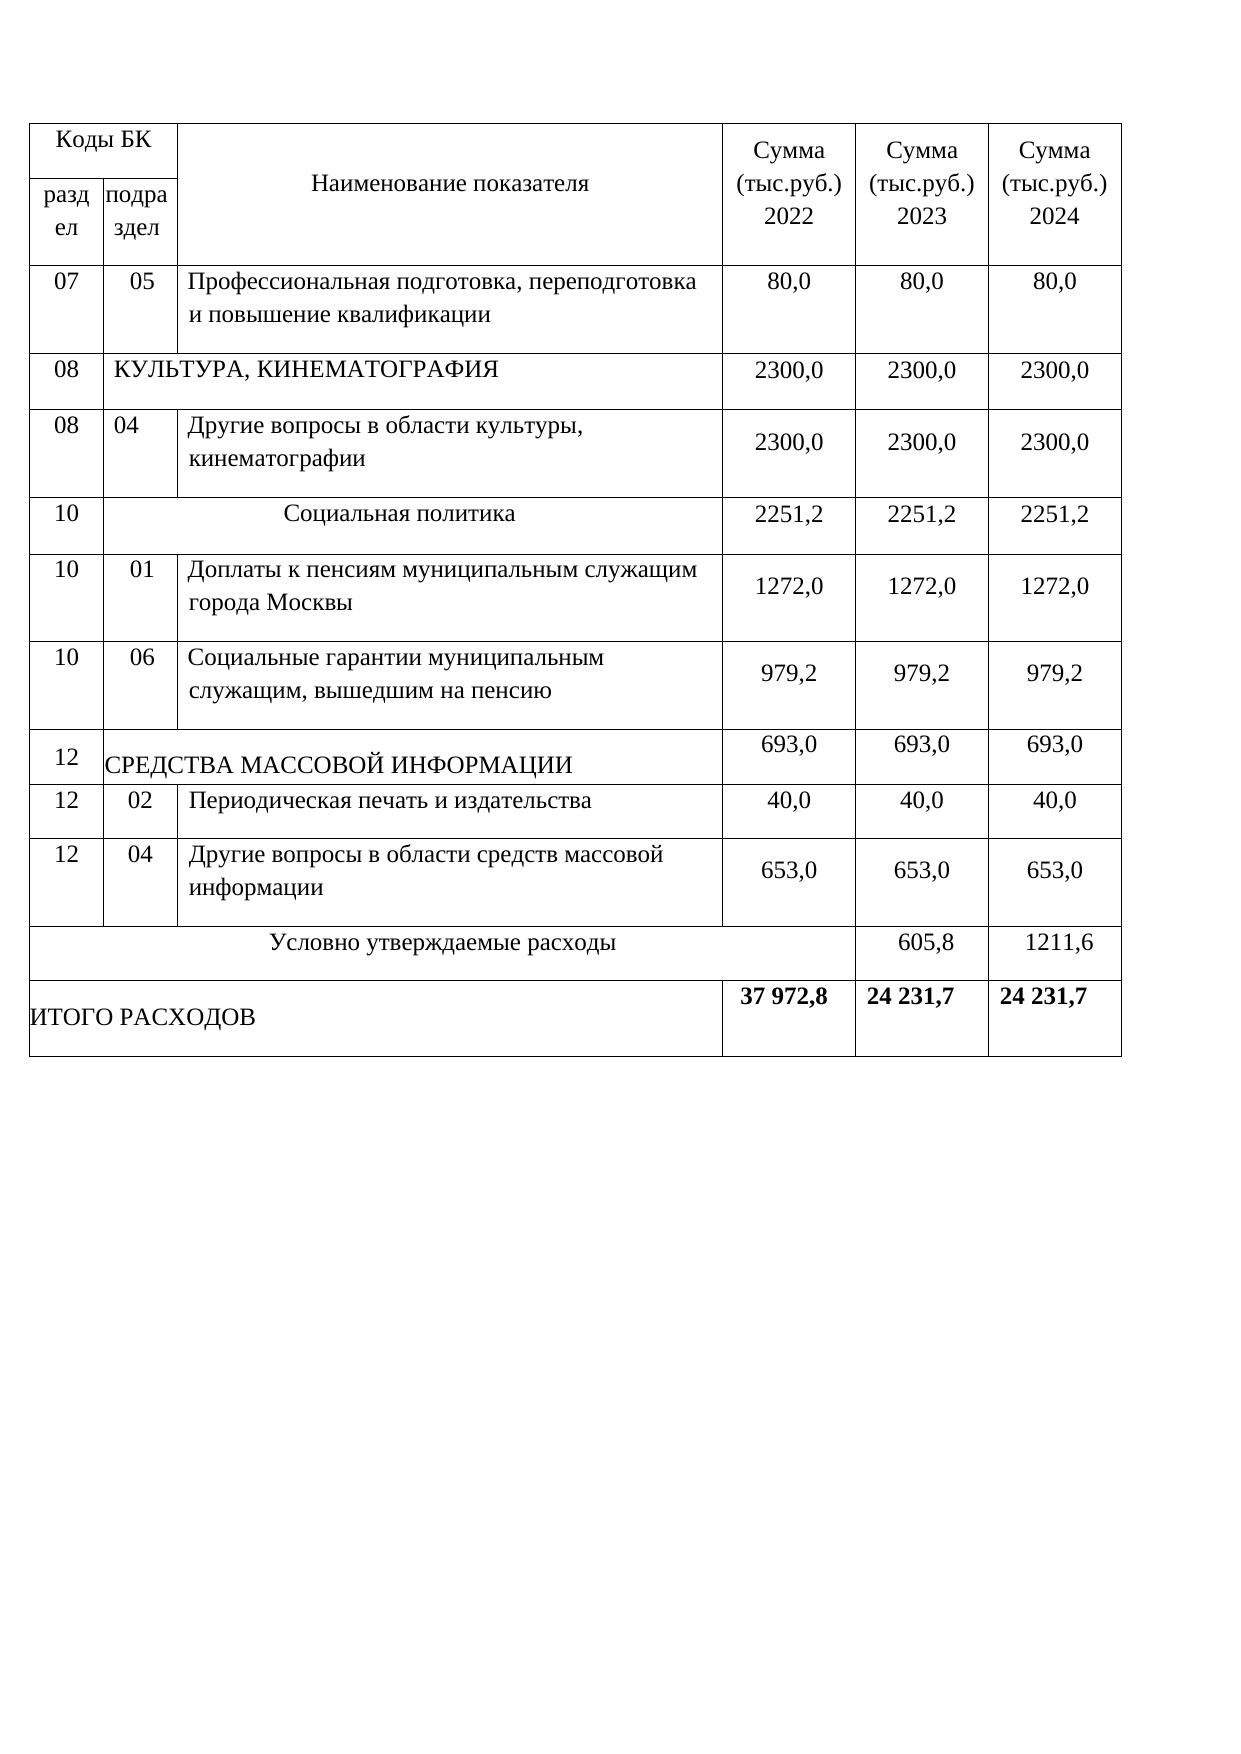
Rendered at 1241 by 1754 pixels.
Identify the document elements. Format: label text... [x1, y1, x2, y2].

table_cell 40,0 [989, 785, 1121, 838]
table_cell 40,0 [723, 785, 855, 838]
table_cell Условно утверждаемые расходы [30, 927, 855, 980]
table_cell 24 231,7 [856, 981, 988, 1056]
table_cell 80,0 [723, 266, 855, 353]
table_cell раздел [30, 179, 103, 265]
table_cell 12 [30, 785, 103, 838]
table_cell 1272,0 [856, 555, 988, 641]
table_cell 979,2 [989, 642, 1121, 728]
table_cell 605,8 [856, 927, 988, 980]
table_header Сумма (тыс.руб.) 2023 [856, 124, 988, 265]
table_cell 80,0 [856, 266, 988, 353]
table_cell Социальные гарантии муниципальным служащим, вышедшим на пенсию [178, 642, 722, 728]
table_cell 693,0 [856, 730, 988, 784]
table_cell 2300,0 [723, 354, 855, 409]
table_cell 24 231,7 [989, 981, 1121, 1056]
table_cell 2251,2 [723, 498, 855, 553]
table_cell КУЛЬТУРА, КИНЕМАТОГРАФИЯ [104, 354, 722, 409]
table_cell 08 [30, 354, 103, 409]
table_cell 05 [104, 266, 177, 353]
table_cell Другие вопросы в области средств массовой информации [178, 839, 722, 926]
table_cell 01 [104, 555, 177, 641]
table_cell 04 [104, 410, 177, 497]
table_cell 12 [30, 839, 103, 926]
table_cell 693,0 [989, 730, 1121, 784]
table_cell 02 [104, 785, 177, 838]
table_cell 979,2 [723, 642, 855, 728]
table_cell 1272,0 [723, 555, 855, 641]
table_cell подраздел [104, 179, 177, 265]
table_cell Периодическая печать и издательства [178, 785, 722, 838]
table_cell 07 [30, 266, 103, 353]
table_cell 12 [30, 730, 103, 784]
table_cell СРЕДСТВА МАССОВОЙ ИНФОРМАЦИИ [104, 730, 722, 784]
table_header Сумма (тыс.руб.) 2024 [989, 124, 1121, 265]
table_cell 10 [30, 498, 103, 553]
table_cell Доплаты к пенсиям муниципальным служащим города Москвы [178, 555, 722, 641]
table_cell 653,0 [856, 839, 988, 926]
table_cell 2300,0 [856, 354, 988, 409]
table_cell 653,0 [989, 839, 1121, 926]
table_cell 1211,6 [989, 927, 1121, 980]
table_cell 2251,2 [989, 498, 1121, 553]
table_cell 2300,0 [723, 410, 855, 497]
table_cell 40,0 [856, 785, 988, 838]
table_header Коды БК [30, 124, 177, 178]
table_header Сумма (тыс.руб.) 2022 [723, 124, 855, 265]
table_cell 04 [104, 839, 177, 926]
table_cell Социальная политика [104, 498, 722, 553]
table_cell Профессиональная подготовка, переподготовка и повышение квалификации [178, 266, 722, 353]
table_cell 06 [104, 642, 177, 728]
table_cell 2300,0 [989, 354, 1121, 409]
table_cell 10 [30, 555, 103, 641]
table_cell 979,2 [856, 642, 988, 728]
table_cell 80,0 [989, 266, 1121, 353]
table_cell 10 [30, 642, 103, 728]
table_cell 08 [30, 410, 103, 497]
table_cell 653,0 [723, 839, 855, 926]
table_cell 2300,0 [856, 410, 988, 497]
table_cell 1272,0 [989, 555, 1121, 641]
table_cell 2251,2 [856, 498, 988, 553]
table_cell ИТОГО РАСХОДОВ [30, 981, 722, 1056]
table_cell 37 972,8 [723, 981, 855, 1056]
table_cell 693,0 [723, 730, 855, 784]
table_cell Другие вопросы в области культуры, кинематографии [178, 410, 722, 497]
table_header Наименование показателя [178, 124, 722, 265]
table_cell 2300,0 [989, 410, 1121, 497]
